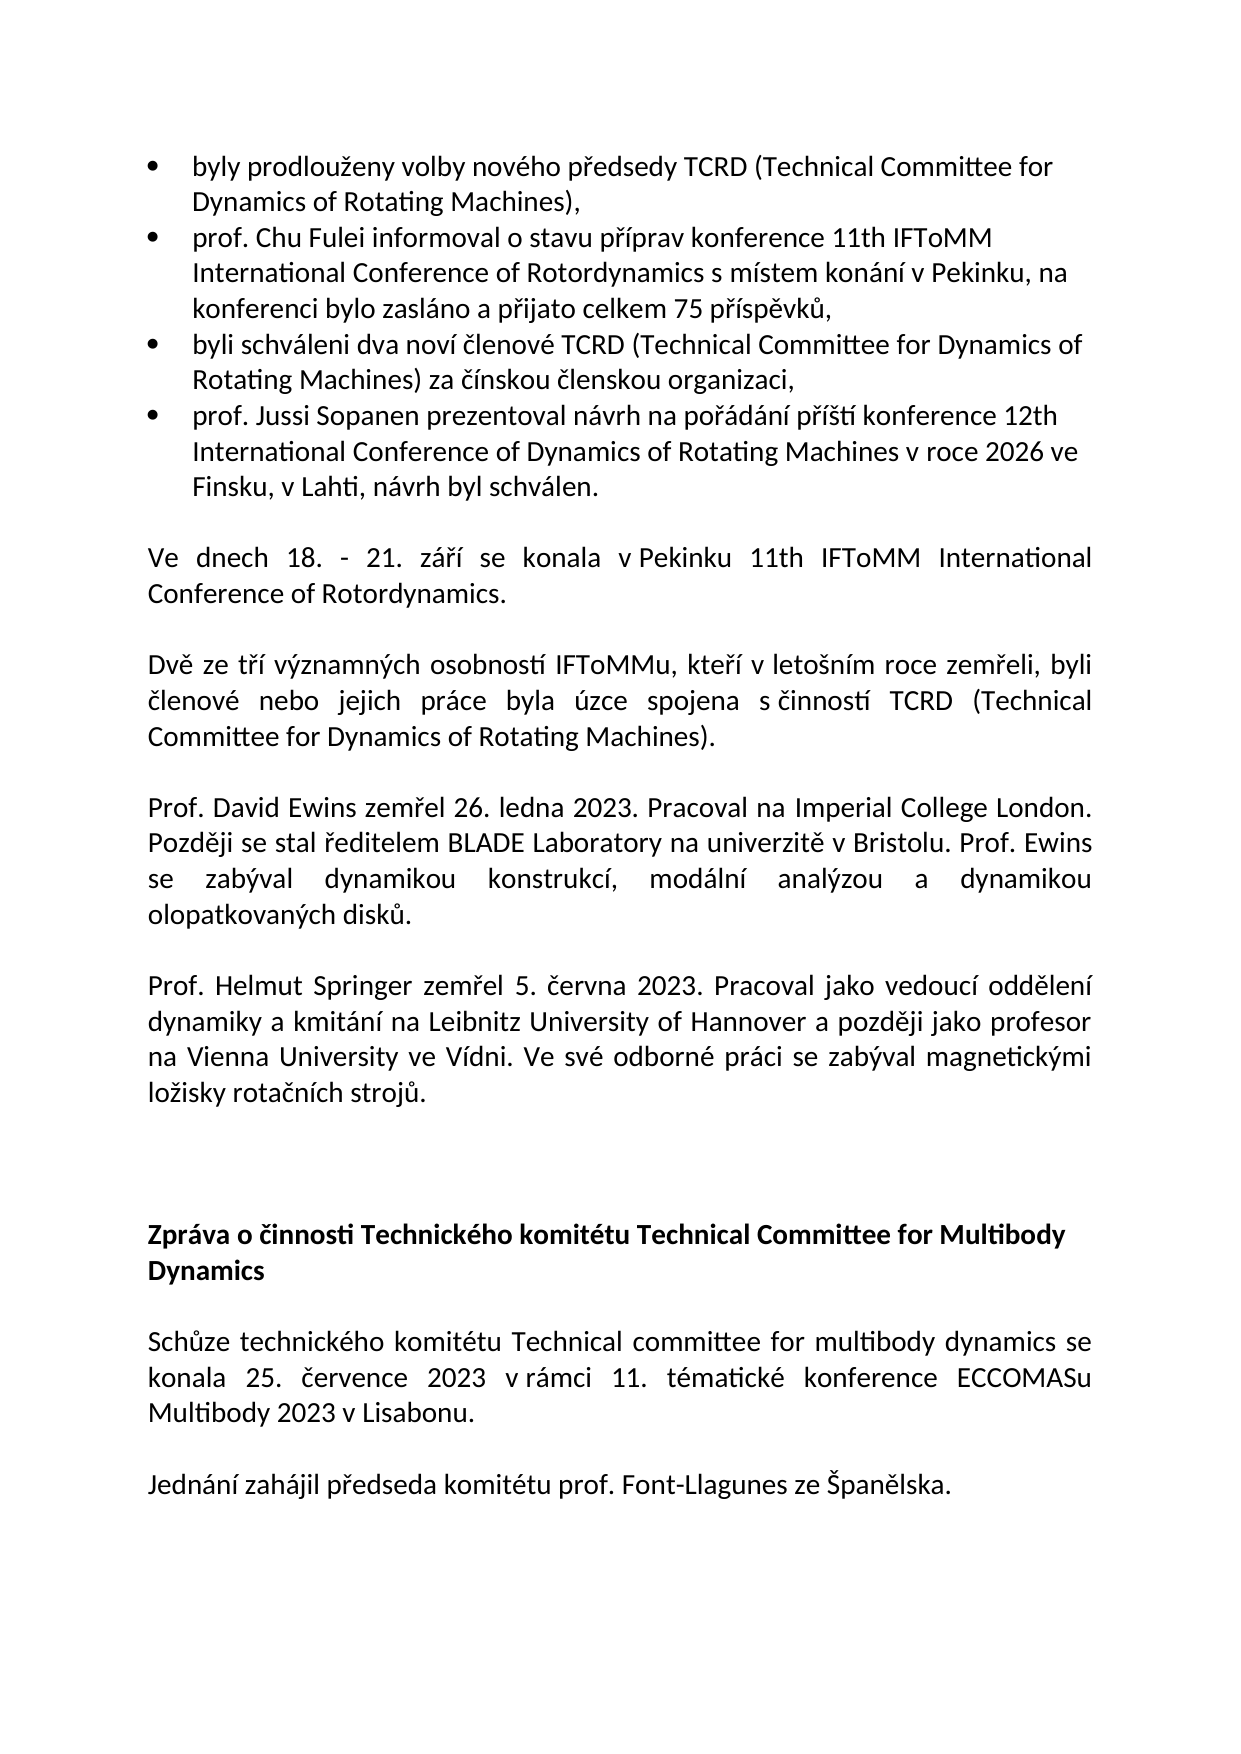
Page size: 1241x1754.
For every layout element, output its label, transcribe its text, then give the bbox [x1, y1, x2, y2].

text Zpráva o činnosti Technického komitétu Technical Committee for Multibody Dynamics [148, 1216, 1093, 1288]
text Jednání zahájil předseda komitétu prof. Font-Llagunes ze Španělska. [148, 1466, 1093, 1501]
list prof. Chu Fulei informoval o stavu příprav konference 11th IFToMM International Conference of Rotordynamics s místem konání v Pekinku, na konferenci bylo zasláno a přijato celkem 75 příspěvků, [148, 219, 1093, 326]
text Prof. David Ewins zemřel 26. ledna 2023. Pracoval na Imperial College London. Později se stal ředitelem BLADE Laboratory na univerzitě v Bristolu. Prof. Ewins se zabýval dynamikou konstrukcí, modální analýzou a dynamikou olopatkovaných disků. [148, 789, 1093, 931]
text Prof. Helmut Springer zemřel 5. června 2023. Pracoval jako vedoucí oddělení dynamiky a kmitání na Leibnitz University of Hannover a později jako profesor na Vienna University ve Vídni. Ve své odborné práci se zabýval magnetickými ložisky rotačních strojů. [148, 967, 1093, 1109]
list byli schváleni dva noví členové TCRD (Technical Committee for Dynamics of Rotating Machines) za čínskou členskou organizaci, [148, 326, 1093, 397]
text Schůze technického komitétu Technical committee for multibody dynamics se konala 25. července 2023 v rámci 11. tématické konference ECCOMASu Multibody 2023 v Lisabonu. [148, 1323, 1093, 1430]
text Dvě ze tří významných osobností IFToMMu, kteří v letošním roce zemřeli, byli členové nebo jejich práce byla úzce spojena s činností TCRD (Technical Committee for Dynamics of Rotating Machines). [148, 646, 1093, 753]
list byly prodlouženy volby nového předsedy TCRD (Technical Committee for Dynamics of Rotating Machines), [148, 148, 1093, 219]
list prof. Jussi Sopanen prezentoval návrh na pořádání příští konference 12th International Conference of Dynamics of Rotating Machines v roce 2026 ve Finsku, v Lahti, návrh byl schválen. [148, 397, 1093, 504]
text Ve dnech 18. - 21. září se konala v Pekinku 11th IFToMM International Conference of Rotordynamics. [148, 539, 1093, 611]
